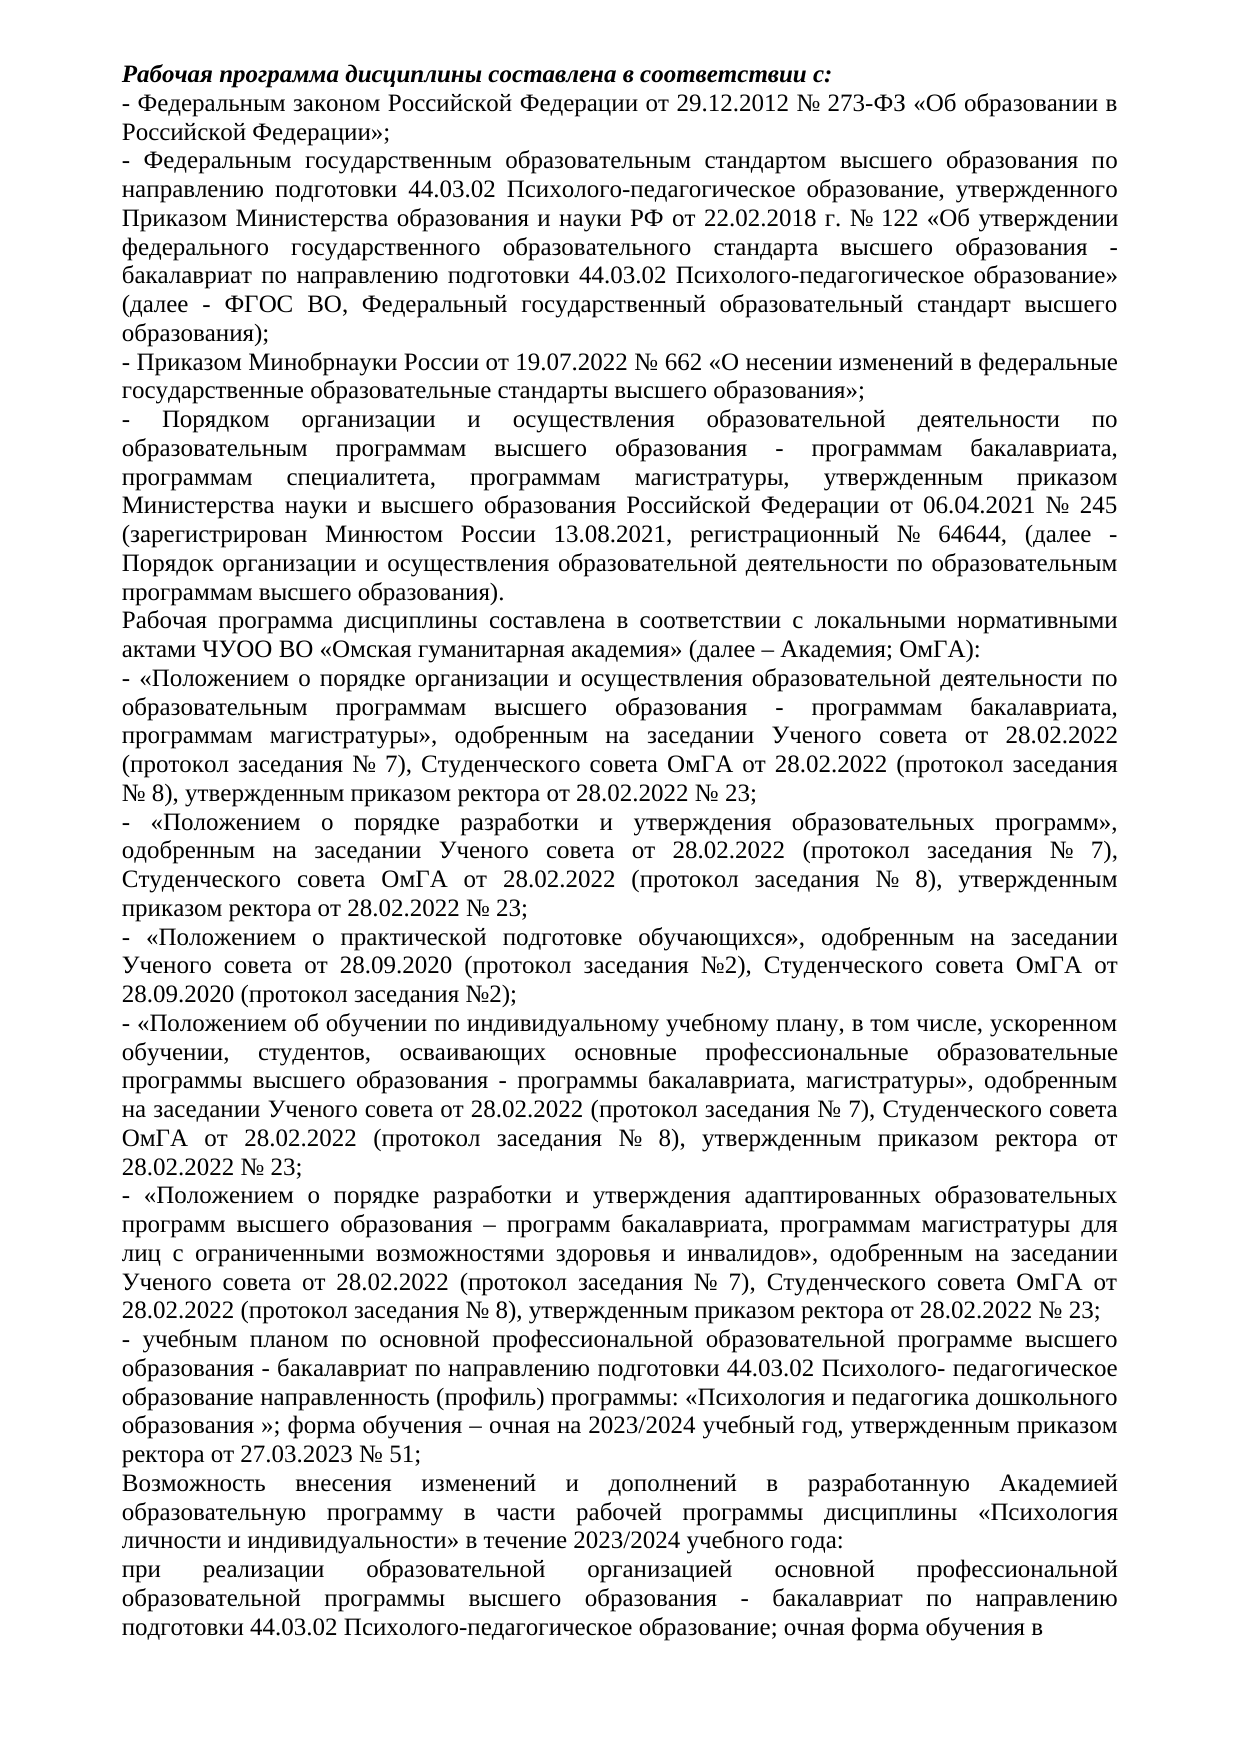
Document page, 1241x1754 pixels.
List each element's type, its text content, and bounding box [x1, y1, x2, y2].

table_cell - Федеральным законом Российской Федерации от 29.12.2012 № 273-ФЗ «Об образовании в Российской Федерации»; - Федеральным государственным образовательным стандартом высшего образования по направлению подготовки 44.03.02 Психолого-педагогическое образование, утвержденного Приказом Министерства образования и науки РФ от 22.02.2018 г. № 122 «Об утверждении федерального государственного образовательного стандарта высшего образования - бакалавриат по направлению подготовки 44.03.02 Психолого-педагогическое образование» (далее - ФГОС ВО, Федеральный государственный образовательный стандарт высшего образования); - Приказом Минобрнауки России от 19.07.2022 № 662 «О несении изменений в федеральные государственные образовательные стандарты высшего образования»; - Порядком организации и осуществления образовательной деятельности по образовательным программам высшего образования - программам бакалавриата, программам специалитета, программам магистратуры, утвержденным приказом Министерства науки и высшего образования Российской Федерации от 06.04.2021 № 245 (зарегистрирован Минюстом России 13.08.2021, регистрационный № 64644, (далее - Порядок организации и осуществления образовательной деятельности по образовательным программам высшего образования). Рабочая программа дисциплины составлена в соответствии с локальными нормативными актами ЧУОО ВО «Омская гуманитарная академия» (далее – Академия; ОмГА): - «Положением о порядке организации и осуществления образовательной деятельности по образовательным программам высшего образования - программам бакалавриата, программам магистратуры», одобренным на заседании Ученого совета от 28.02.2022 (протокол заседания № 7), Студенческого совета ОмГА от 28.02.2022 (протокол заседания № 8), утвержденным приказом ректора от 28.02.2022 № 23; - «Положением о порядке разработки и утверждения образовательных программ», одобренным на заседании Ученого совета от 28.02.2022 (протокол заседания № 7), Студенческого совета ОмГА от 28.02.2022 (протокол заседания № 8), утвержденным приказом ректора от 28.02.2022 № 23; - «Положением о практической подготовке обучающихся», одобренным на заседании Ученого совета от 28.09.2020 (протокол заседания №2), Студенческого совета ОмГА от 28.09.2020 (протокол заседания №2); - «Положением об обучении по индивидуальному учебному плану, в том числе, ускоренном обучении, студентов, осваивающих основные профессиональные образовательные программы высшего образования - программы бакалавриата, магистратуры», одобренным на заседании Ученого совета от 28.02.2022 (протокол заседания № 7), Студенческого совета ОмГА от 28.02.2022 (протокол заседания № 8), утвержденным приказом ректора от 28.02.2022 № 23; - «Положением о порядке разработки и утверждения адаптированных образовательных программ высшего образования – программ бакалавриата, программам магистратуры для лиц с ограниченными возможностями здоровья и инвалидов», одобренным на заседании Ученого совета от 28.02.2022 (протокол заседания № 7), Студенческого совета ОмГА от 28.02.2022 (протокол заседания № 8), утвержденным приказом ректора от 28.02.2022 № 23; - учебным планом по основной профессиональной образовательной программе высшего образования - бакалавриат по направлению подготовки 44.03.02 Психолого- педагогическое образование направленность (профиль) программы: «Психология и педагогика дошкольного образования »; форма обучения – очная на 2023/2024 учебный год, утвержденным приказом ректора от 27.03.2023 № 51; Возможность внесения изменений и дополнений в разработанную Академией образовательную программу в части рабочей программы дисциплины «Психология личности и индивидуальности» в течение 2023/2024 учебного года: при реализации образовательной организацией основной профессиональной образовательной программы высшего образования - бакалавриат по направлению подготовки 44.03.02 Психолого-педагогическое образование; очная форма обучения в [118, 88, 1122, 1662]
table_header Рабочая программа дисциплины составлена в соответствии с: [118, 59, 1122, 88]
